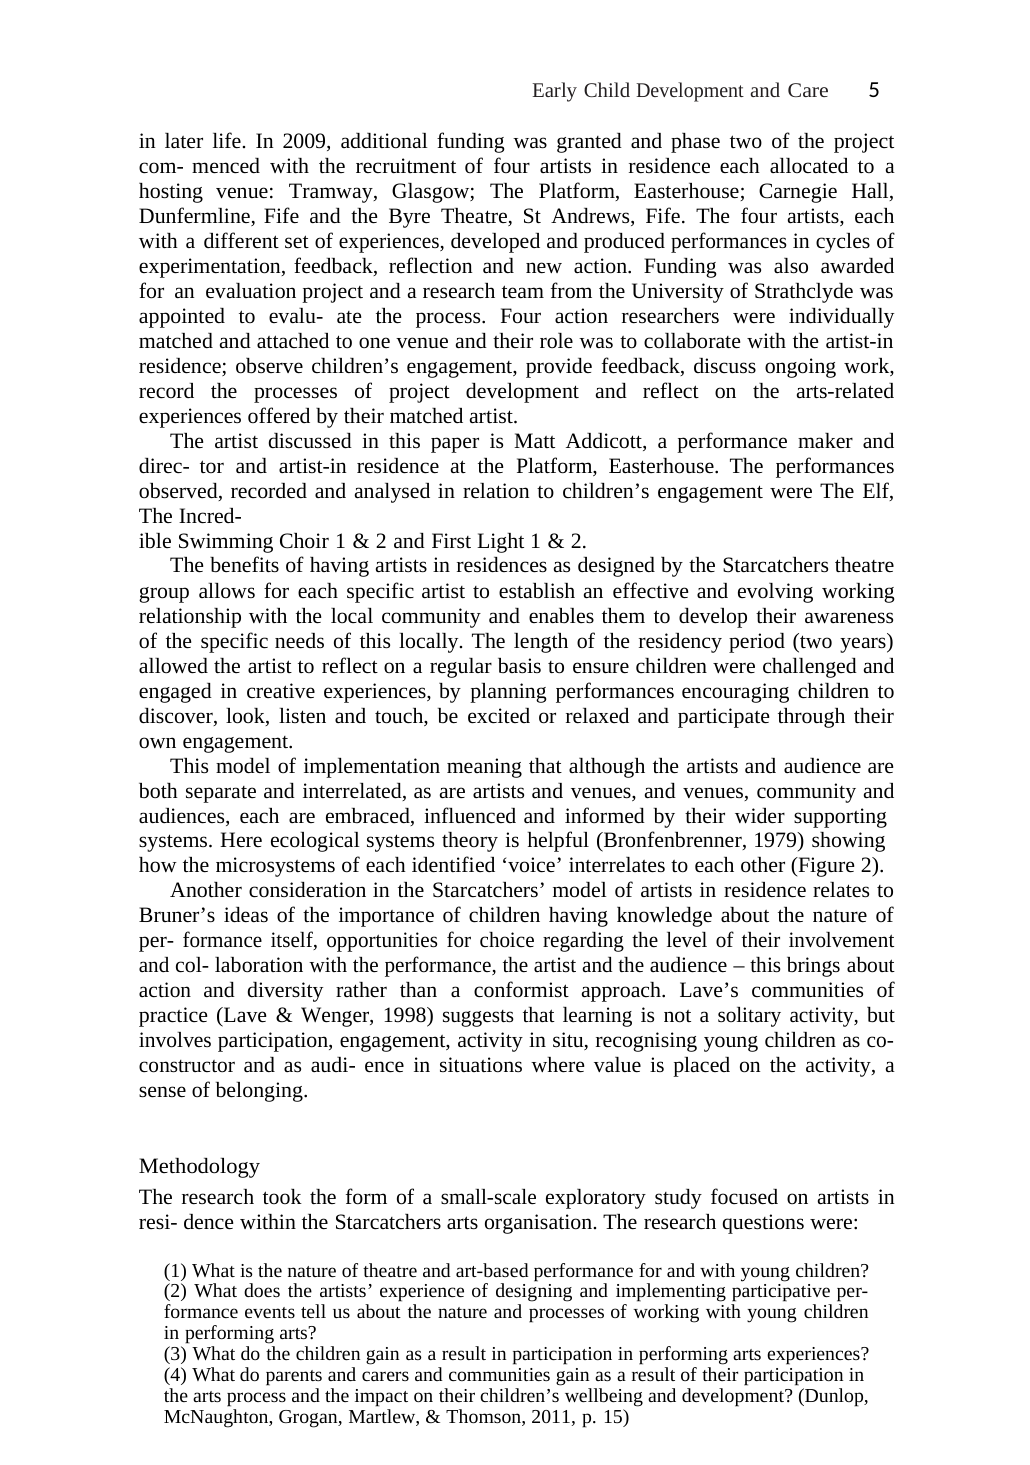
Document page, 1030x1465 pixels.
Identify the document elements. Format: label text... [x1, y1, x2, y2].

text Another consideration in the Starcatchers’ model of artists in residence relates to Bruner’s ideas of the importance of children having knowledge about the nature of per- formance itself, opportunities for choice regarding the level of their involvement and col- laboration with the performance, the artist and the audience – this brings about action and diversity rather than a conformist approach. Lave’s communities of practice (Lave & Wenger, 1998) suggests that learning is not a solitary activity, but involves participation, engagement, activity in situ, recognising young children as co-constructor and as audi- ence in situations where value is placed on the activity, a sense of belonging. [139, 878, 894, 1103]
text (1) What is the nature of theatre and art-based performance for and with young children? (2) What does the artists’ experience of designing and implementing participative per- formance events tell us about the nature and processes of working with young children in performing arts? [164, 1260, 869, 1344]
text (3) What do the children gain as a result in participation in performing arts experiences? (4) What do parents and carers and communities gain as a result of their participation in [164, 1344, 869, 1386]
text This model of implementation meaning that although the artists and audience are both separate and interrelated, as are artists and venues, and venues, community and audiences, each are embraced, influenced and informed by their wider supporting [139, 753, 895, 828]
text how the microsystems of each identified ‘voice’ interrelates to each other (Figure 2). [139, 853, 888, 878]
text The benefits of having artists in residences as designed by the Starcatchers theatre group allows for each specific artist to establish an effective and evolving working relationship with the local community and enables them to develop their awareness of the specific needs of this locally. The length of the residency period (two years) allowed the artist to reflect on a regular basis to ensure children were challenged and engaged in creative experiences, by planning performances encouraging children to discover, look, listen and touch, be excited or relaxed and participate through their own engagement. [139, 553, 895, 753]
text in later life. In 2009, additional funding was granted and phase two of the project com- menced with the recruitment of four artists in residence each allocated to a hosting venue: Tramway, Glasgow; The Platform, Easterhouse; Carnegie Hall, Dunfermline, Fife and the Byre Theatre, St Andrews, Fife. The four artists, each with a different set of experiences, developed and produced performances in cycles of experimentation, feedback, reflection and new action. Funding was also awarded for an evaluation project and a research team from the University of Strathclyde was appointed to evalu- ate the process. Four action researchers were individually matched and attached to one venue and their role was to collaborate with the artist-in residence; observe children’s engagement, provide feedback, discuss ongoing work, record the processes of project development and reflect on the arts-related experiences offered by their matched artist. [139, 128, 894, 428]
text The artist discussed in this paper is Matt Addicott, a performance maker and direc- tor and artist-in residence at the Platform, Easterhouse. The performances observed, recorded and analysed in relation to children’s engagement were The Elf, The Incred- [139, 428, 895, 528]
text ible Swimming Choir 1 & 2 and First Light 1 & 2. [139, 528, 593, 553]
text the arts process and the impact on their children’s wellbeing and development? (Dunlop, McNaughton, Grogan, Martlew, & Thomson, 2011, p. 15) [164, 1386, 869, 1427]
text The research took the form of a small-scale exploratory study focused on artists in resi- dence within the Starcatchers arts organisation. The research questions were: [139, 1184, 894, 1234]
text Methodology [139, 1153, 266, 1178]
text systems. Here ecological systems theory is helpful (Bronfenbrenner, 1979) showing [139, 828, 894, 853]
